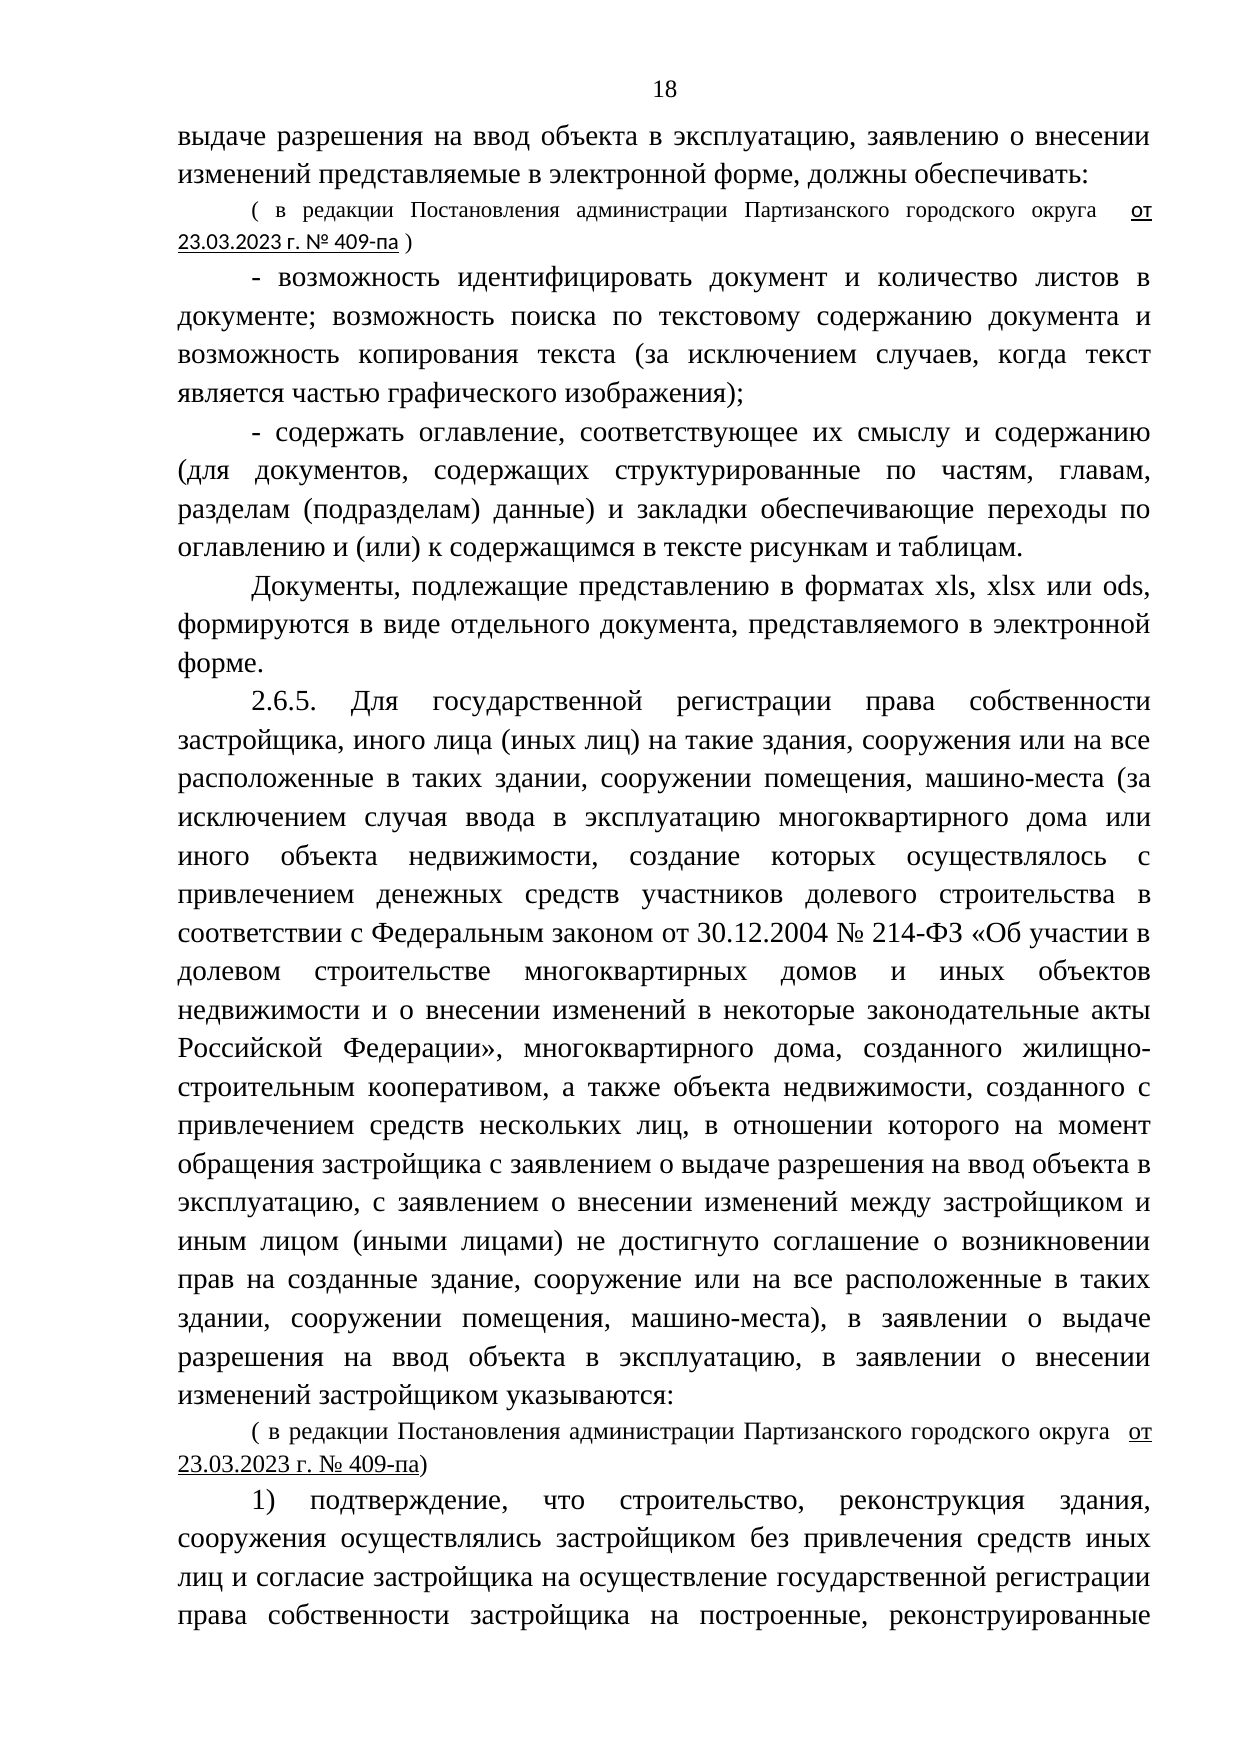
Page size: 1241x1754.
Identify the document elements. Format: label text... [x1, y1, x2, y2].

list ( в редакции Постановления администрации Партизанского городского округа от 23.03.2023 г. № 409-па ) [177, 195, 1152, 255]
text 2.6.5. Для государственной регистрации права собственности застройщика, иного лица (иных лиц) на такие здания, сооружения или на все расположенные в таких здании, сооружении помещения, машино-места (за исключением случая ввода в эксплуатацию многоквартирного дома или иного объекта недвижимости, создание которых осуществлялось с привлечением денежных средств участников долевого строительства в соответствии с Федеральным законом от 30.12.2004 № 214-ФЗ «Об участии в долевом строительстве многоквартирных домов и иных объектов недвижимости и о внесении изменений в некоторые законодательные акты Российской Федерации», многоквартирного дома, созданного жилищно-строительным кооперативом, а также объекта недвижимости, созданного с привлечением средств нескольких лиц, в отношении которого на момент обращения застройщика с заявлением о выдаче разрешения на ввод объекта в эксплуатацию, с заявлением о внесении изменений между застройщиком и иным лицом (иными лицами) не достигнуто соглашение о возникновении прав на созданные здание, сооружение или на все расположенные в таких здании, сооружении помещения, машино-места), в заявлении о выдаче разрешения на ввод объекта в эксплуатацию, в заявлении о внесении изменений застройщиком указываются: [177, 683, 1152, 1411]
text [177, 1482, 1152, 1631]
text - содержать оглавление, соответствующее их смыслу и содержанию (для документов, содержащих структурированные по частям, главам, разделам (подразделам) данные) и закладки обеспечивающие переходы по оглавлению и (или) к содержащимся в тексте рисункам и таблицам. [177, 414, 1152, 563]
text - возможность идентифицировать документ и количество листов в документе; возможность поиска по текстовому содержанию документа и возможность копирования текста (за исключением случаев, когда текст является частью графического изображения); [177, 259, 1152, 409]
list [177, 118, 1152, 190]
text Документы, подлежащие представлению в форматах xls, xlsx или ods, формируются в виде отдельного документа, представляемого в электронной форме. [177, 568, 1152, 678]
text ( в редакции Постановления администрации Партизанского городского округа от 23.03.2023 г. № 409-па) [177, 1416, 1152, 1478]
